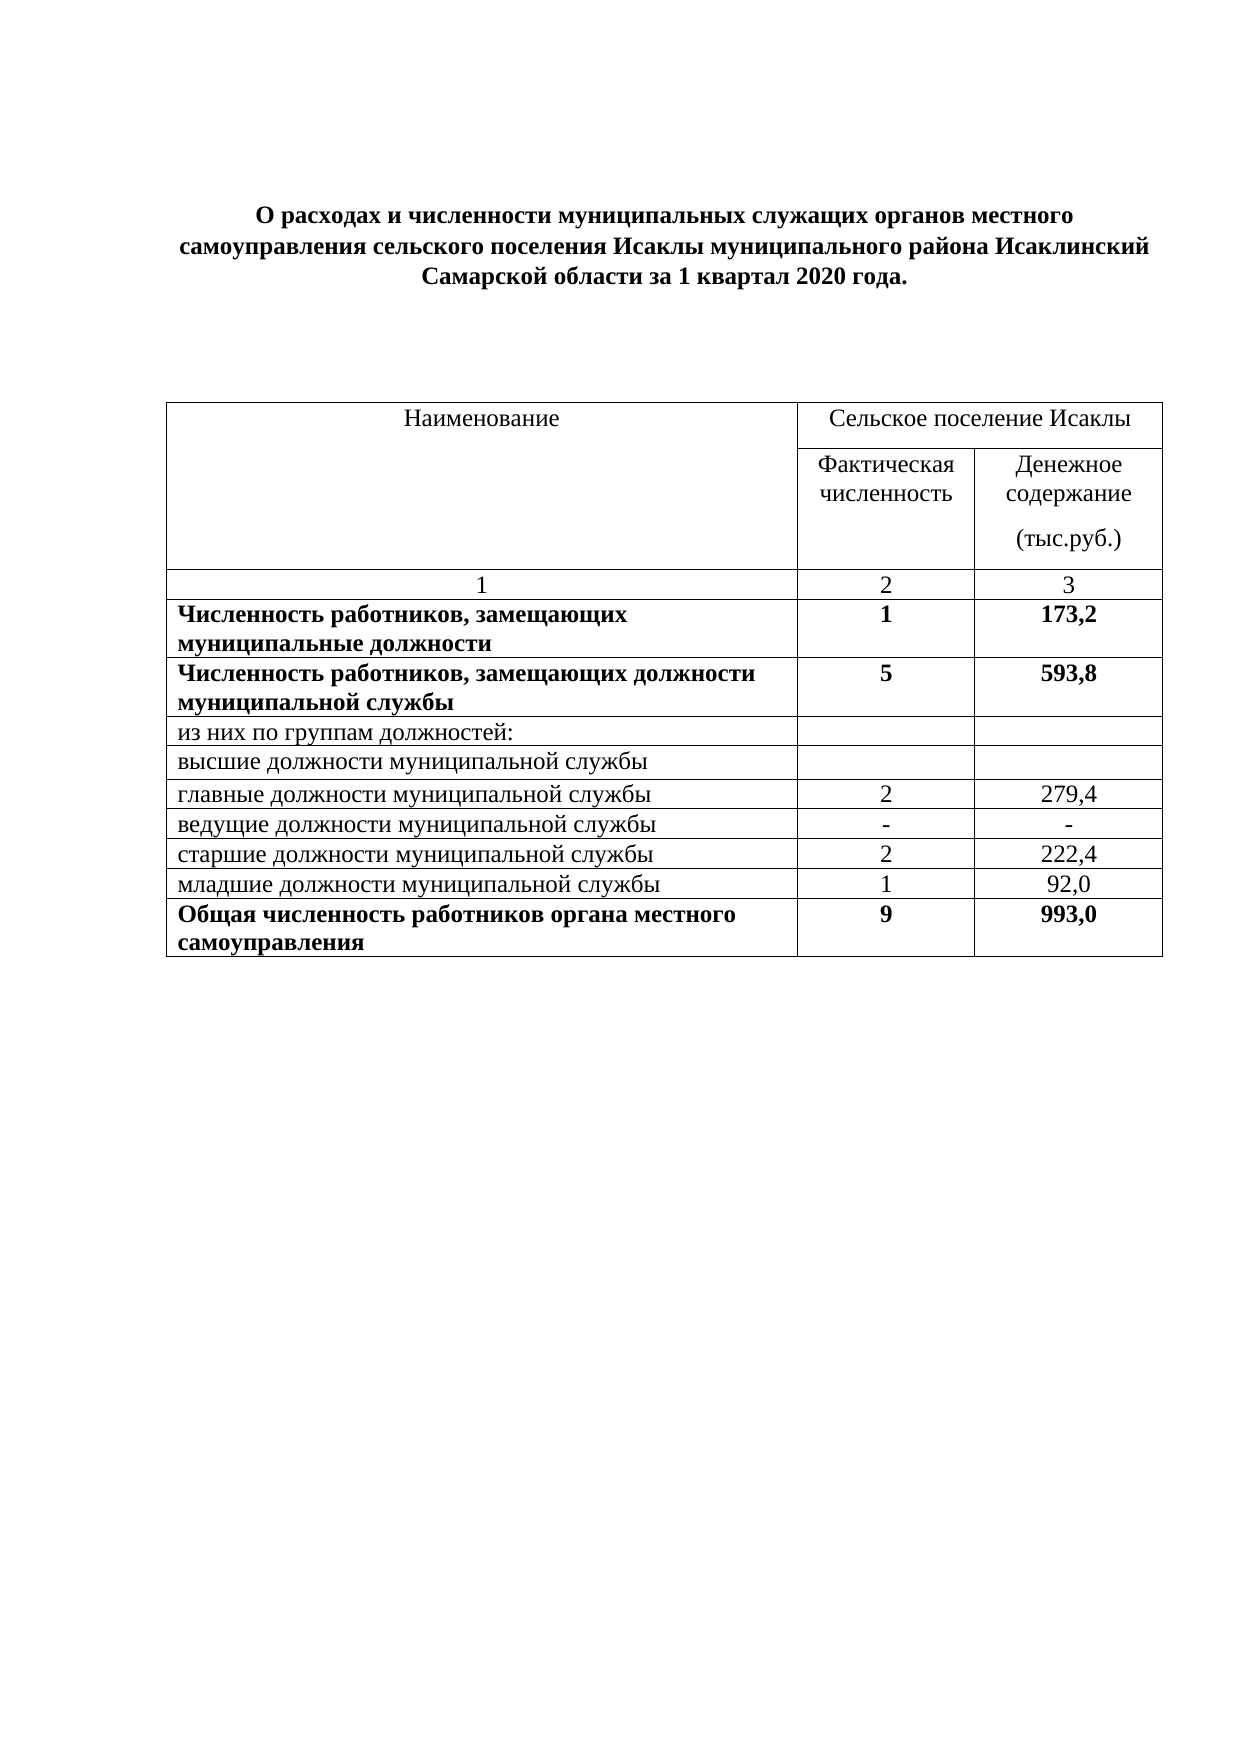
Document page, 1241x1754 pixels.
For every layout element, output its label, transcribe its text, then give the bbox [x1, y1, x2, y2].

table_cell 3 [975, 570, 1162, 598]
table_cell [798, 717, 974, 745]
table_cell - [798, 809, 974, 838]
table_cell 993,0 [975, 899, 1162, 956]
table_cell 279,4 [975, 780, 1162, 808]
table_cell 2 [798, 839, 974, 868]
table_cell Численность работников, замещающих муниципальные должности [167, 600, 797, 657]
table_cell главные должности муниципальной службы [167, 780, 797, 808]
table_header Сельское поселение Исаклы [798, 403, 1162, 448]
table_cell 92,0 [975, 869, 1162, 898]
table_cell 222,4 [975, 839, 1162, 868]
table_cell 2 [798, 570, 974, 598]
table_cell Денежное содержание (тыс.руб.) [975, 449, 1162, 569]
table_header Наименование [167, 403, 797, 569]
table_cell 1 [798, 869, 974, 898]
table_cell ведущие должности муниципальной службы [167, 809, 797, 838]
table_cell 1 [798, 600, 974, 657]
table_cell Фактическая численность [798, 449, 974, 569]
table_cell [798, 746, 974, 778]
table_cell [975, 746, 1162, 778]
table_cell 1 [167, 570, 797, 598]
table_cell 2 [798, 780, 974, 808]
table_cell младшие должности муниципальной службы [167, 869, 797, 898]
table_cell 5 [798, 658, 974, 716]
table_cell - [975, 809, 1162, 838]
table_cell Общая численность работников органа местного самоуправления [167, 899, 797, 956]
table_cell [975, 717, 1162, 745]
table_cell 9 [798, 899, 974, 956]
table_cell Численность работников, замещающих должности муниципальной службы [167, 658, 797, 716]
table_cell высшие должности муниципальной службы [167, 746, 797, 778]
table_cell 593,8 [975, 658, 1162, 716]
table_cell из них по группам должностей: [167, 717, 797, 745]
text О расходах и численности муниципальных служащих органов местного самоуправления сельского поселения Исаклы муниципального района Исаклинский Самарской области за 1 квартал 2020 года. [177, 200, 1152, 290]
table_cell 173,2 [975, 600, 1162, 657]
table_cell старшие должности муниципальной службы [167, 839, 797, 868]
